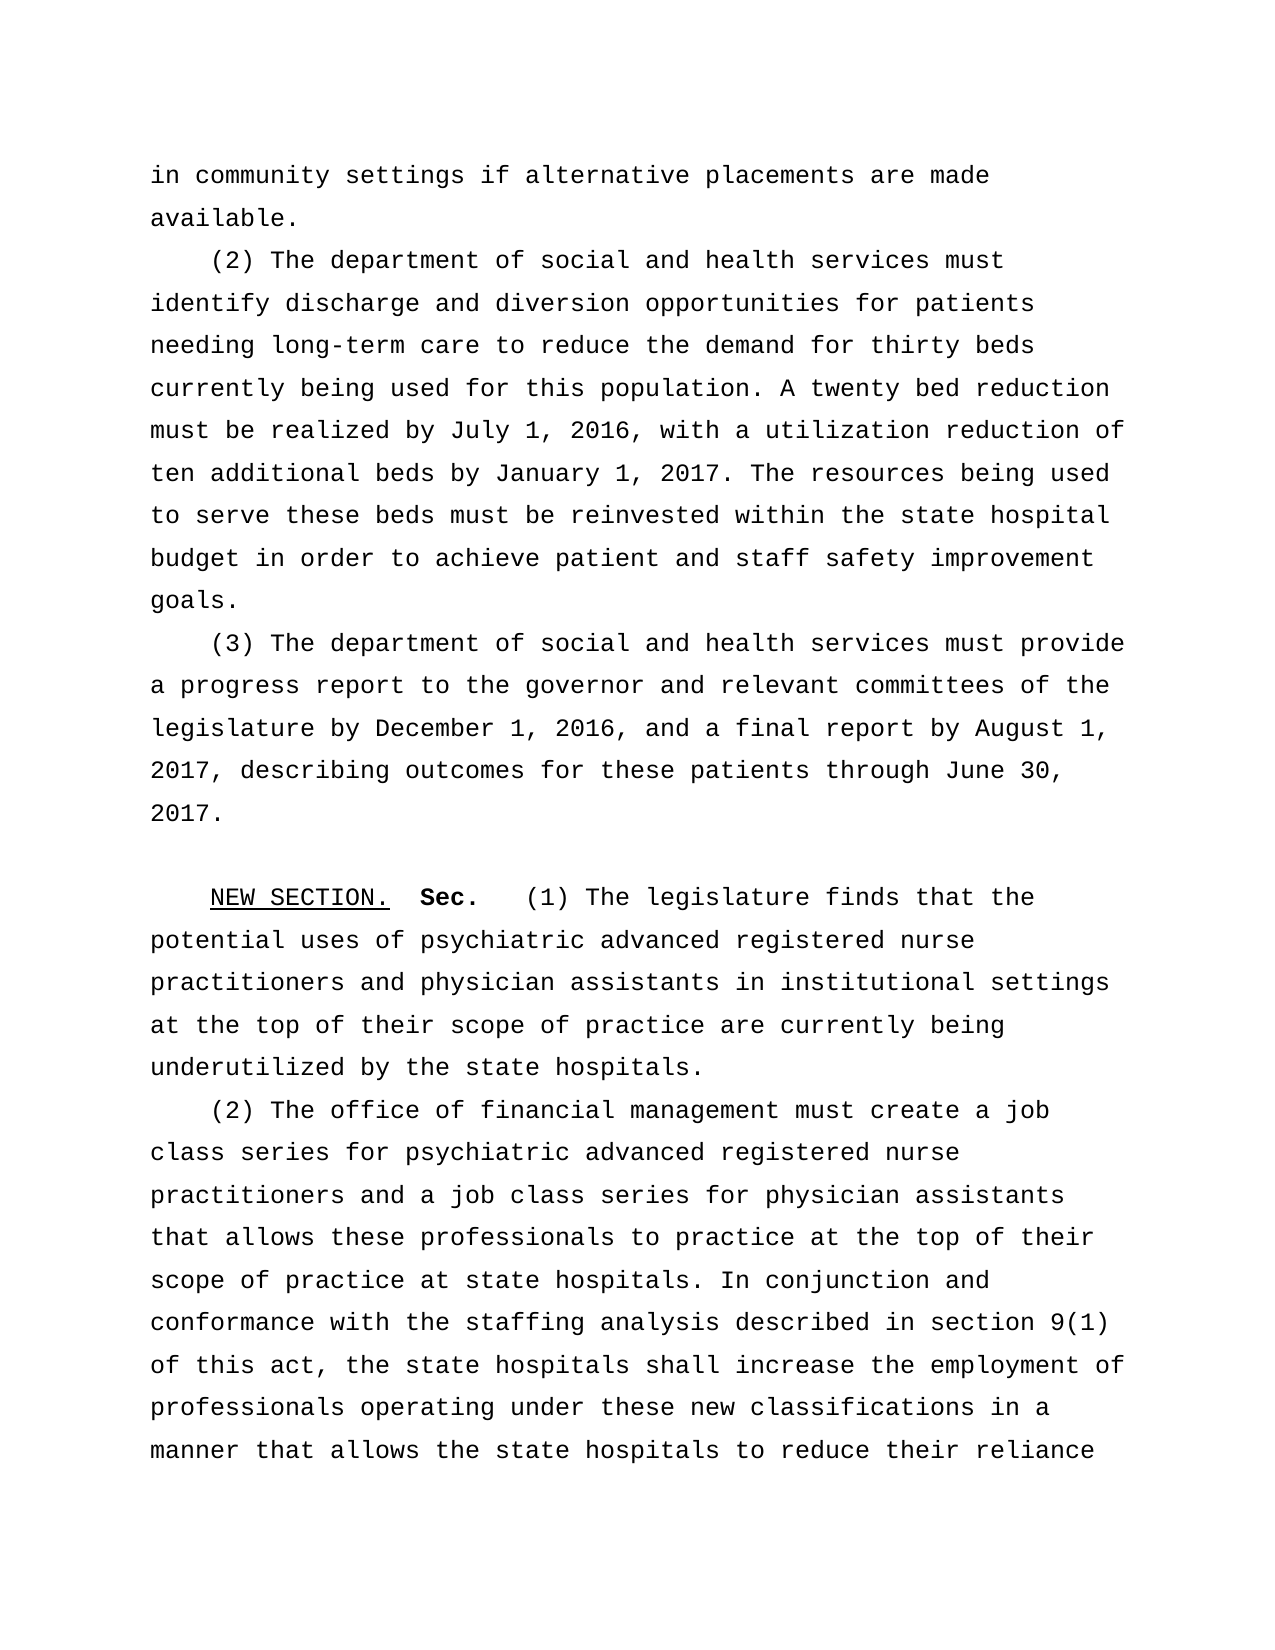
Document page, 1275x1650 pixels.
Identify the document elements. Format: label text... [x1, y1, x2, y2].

text NEW SECTION. Sec. (1) The legislature finds that the potential uses of psychiatric advanced registered nurse practitioners and physician assistants in institutional settings at the top of their scope of practice are currently being underutilized by the state hospitals. [150, 872, 1125, 1084]
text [150, 1084, 1125, 1467]
text (3) The department of social and health services must provide a progress report to the governor and relevant committees of the legislature by December 1, 2016, and a final report by August 1, 2017, describing outcomes for these patients through June 30, 2017. [150, 617, 1125, 830]
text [150, 150, 1125, 235]
text (2) The department of social and health services must identify discharge and diversion opportunities for patients needing long-term care to reduce the demand for thirty beds currently being used for this population. A twenty bed reduction must be realized by July 1, 2016, with a utilization reduction of ten additional beds by January 1, 2017. The resources being used to serve these beds must be reinvested within the state hospital budget in order to achieve patient and staff safety improvement goals. [150, 235, 1125, 617]
